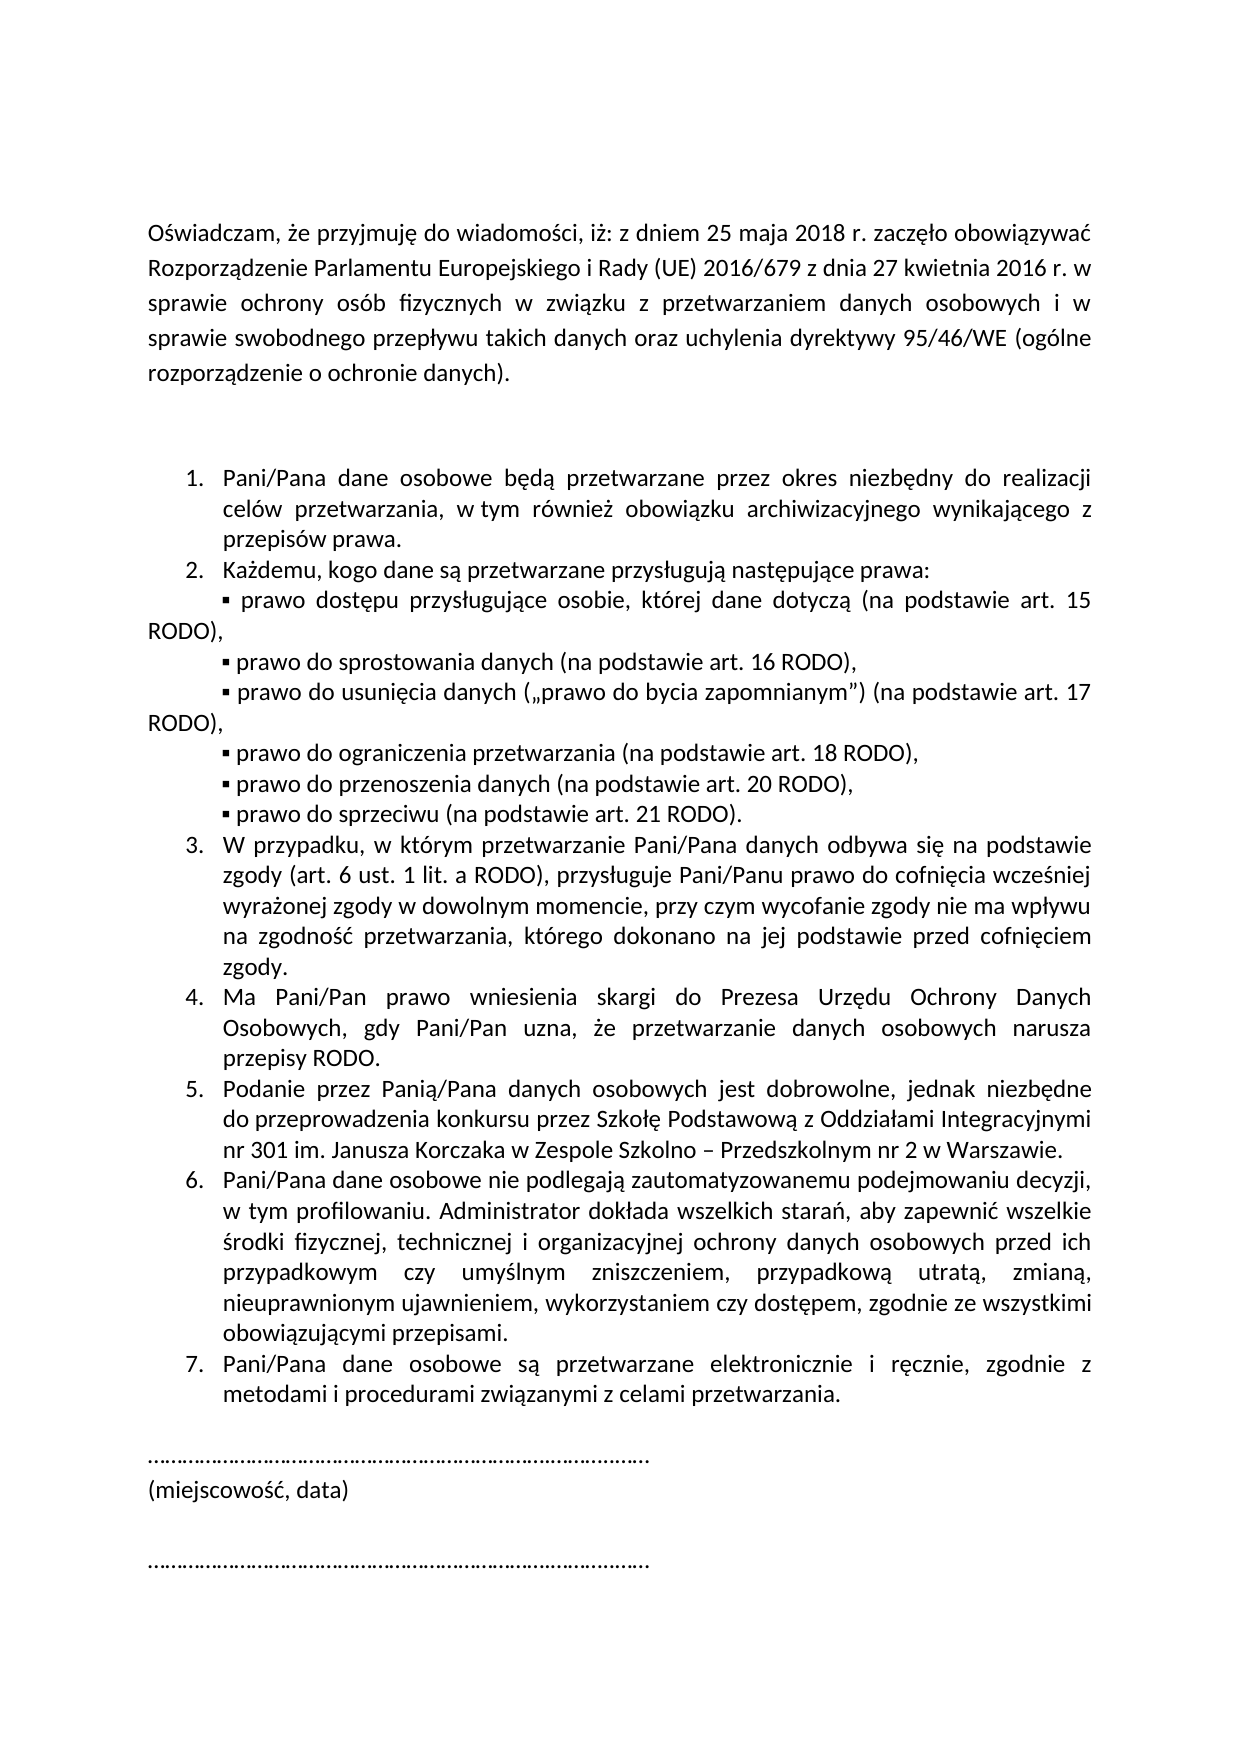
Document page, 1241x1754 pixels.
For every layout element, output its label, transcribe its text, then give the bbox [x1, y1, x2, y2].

list Pani/Pana dane osobowe nie podlegają zautomatyzowanemu podejmowaniu decyzji, w tym profilowaniu. Administrator dokłada wszelkich starań, aby zapewnić wszelkie środki fizycznej, technicznej i organizacyjnej ochrony danych osobowych przed ich przypadkowym czy umyślnym zniszczeniem, przypadkową utratą, zmianą, nieuprawnionym ujawnieniem, wykorzystaniem czy dostępem, zgodnie ze wszystkimi obowiązującymi przepisami. [185, 1164, 1093, 1348]
list Podanie przez Panią/Pana danych osobowych jest dobrowolne, jednak niezbędne do przeprowadzenia konkursu przez Szkołę Podstawową z Oddziałami Integracyjnymi nr 301 im. Janusza Korczaka w Zespole Szkolno – Przedszkolnym nr 2 w Warszawie. [185, 1073, 1093, 1164]
text Oświadczam, że przyjmuję do wiadomości, iż: z dniem 25 maja 2018 r. zaczęło obowiązywać Rozporządzenie Parlamentu Europejskiego i Rady (UE) 2016/679 z dnia 27 kwietnia 2016 r. w sprawie ochrony osób fizycznych w związku z przetwarzaniem danych osobowych i w sprawie swobodnego przepływu takich danych oraz uchylenia dyrektywy 95/46/WE (ogólne rozporządzenie o ochronie danych). [148, 218, 1093, 388]
text (miejscowość, data) [148, 1474, 1093, 1505]
text ▪ prawo dostępu przysługujące osobie, której dane dotyczą (na podstawie art. 15 RODO), [148, 585, 1093, 646]
text ▪ prawo do sprzeciwu (na podstawie art. 21 RODO). [148, 798, 1093, 829]
list Ma Pani/Pan prawo wniesienia skargi do Prezesa Urzędu Ochrony Danych Osobowych, gdy Pani/Pan uzna, że przetwarzanie danych osobowych narusza przepisy RODO. [185, 981, 1093, 1073]
list Pani/Pana dane osobowe będą przetwarzane przez okres niezbędny do realizacji celów przetwarzania, w tym również obowiązku archiwizacyjnego wynikającego z przepisów prawa. [185, 463, 1093, 554]
list Każdemu, kogo dane są przetwarzane przysługują następujące prawa: [185, 554, 1093, 585]
list W przypadku, w którym przetwarzanie Pani/Pana danych odbywa się na podstawie zgody (art. 6 ust. 1 lit. a RODO), przysługuje Pani/Panu prawo do cofnięcia wcześniej wyrażonej zgody w dowolnym momencie, przy czym wycofanie zgody nie ma wpływu na zgodność przetwarzania, którego dokonano na jej podstawie przed cofnięciem zgody. [185, 829, 1093, 981]
text ▪ prawo do sprostowania danych (na podstawie art. 16 RODO), [221, 646, 1093, 676]
text …………………………………………………………….………..…… [148, 1544, 1093, 1575]
text ▪ prawo do ograniczenia przetwarzania (na podstawie art. 18 RODO), [148, 737, 1093, 768]
text ▪ prawo do przenoszenia danych (na podstawie art. 20 RODO), [148, 768, 1093, 798]
list Pani/Pana dane osobowe są przetwarzane elektronicznie i ręcznie, zgodnie z metodami i procedurami związanymi z celami przetwarzania. [185, 1348, 1093, 1409]
text ▪ prawo do usunięcia danych („prawo do bycia zapomnianym”) (na podstawie art. 17 RODO), [148, 676, 1093, 737]
text …………………………………………………………….………..…… [148, 1439, 1093, 1470]
